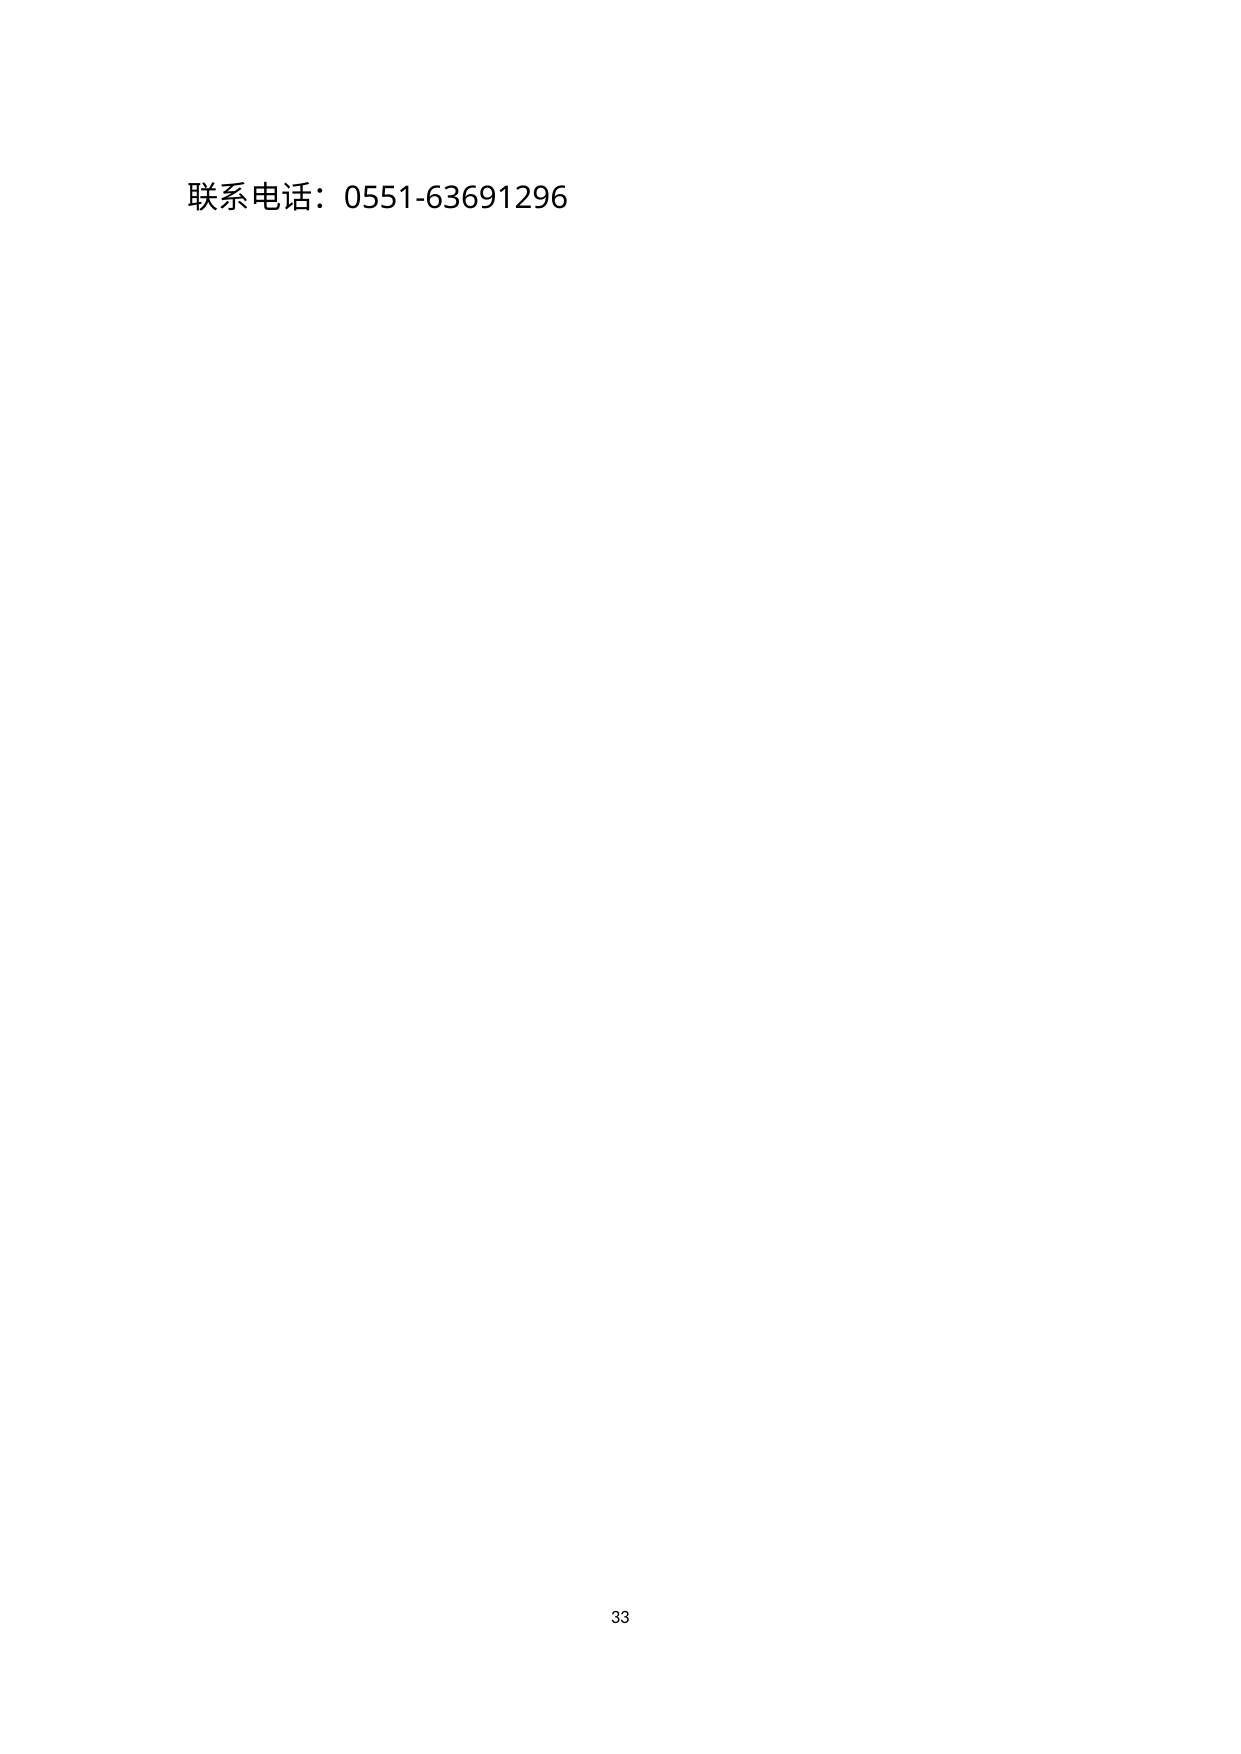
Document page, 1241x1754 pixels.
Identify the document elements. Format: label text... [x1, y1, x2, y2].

text 联系电话：0551-63691296 [187, 162, 1059, 227]
